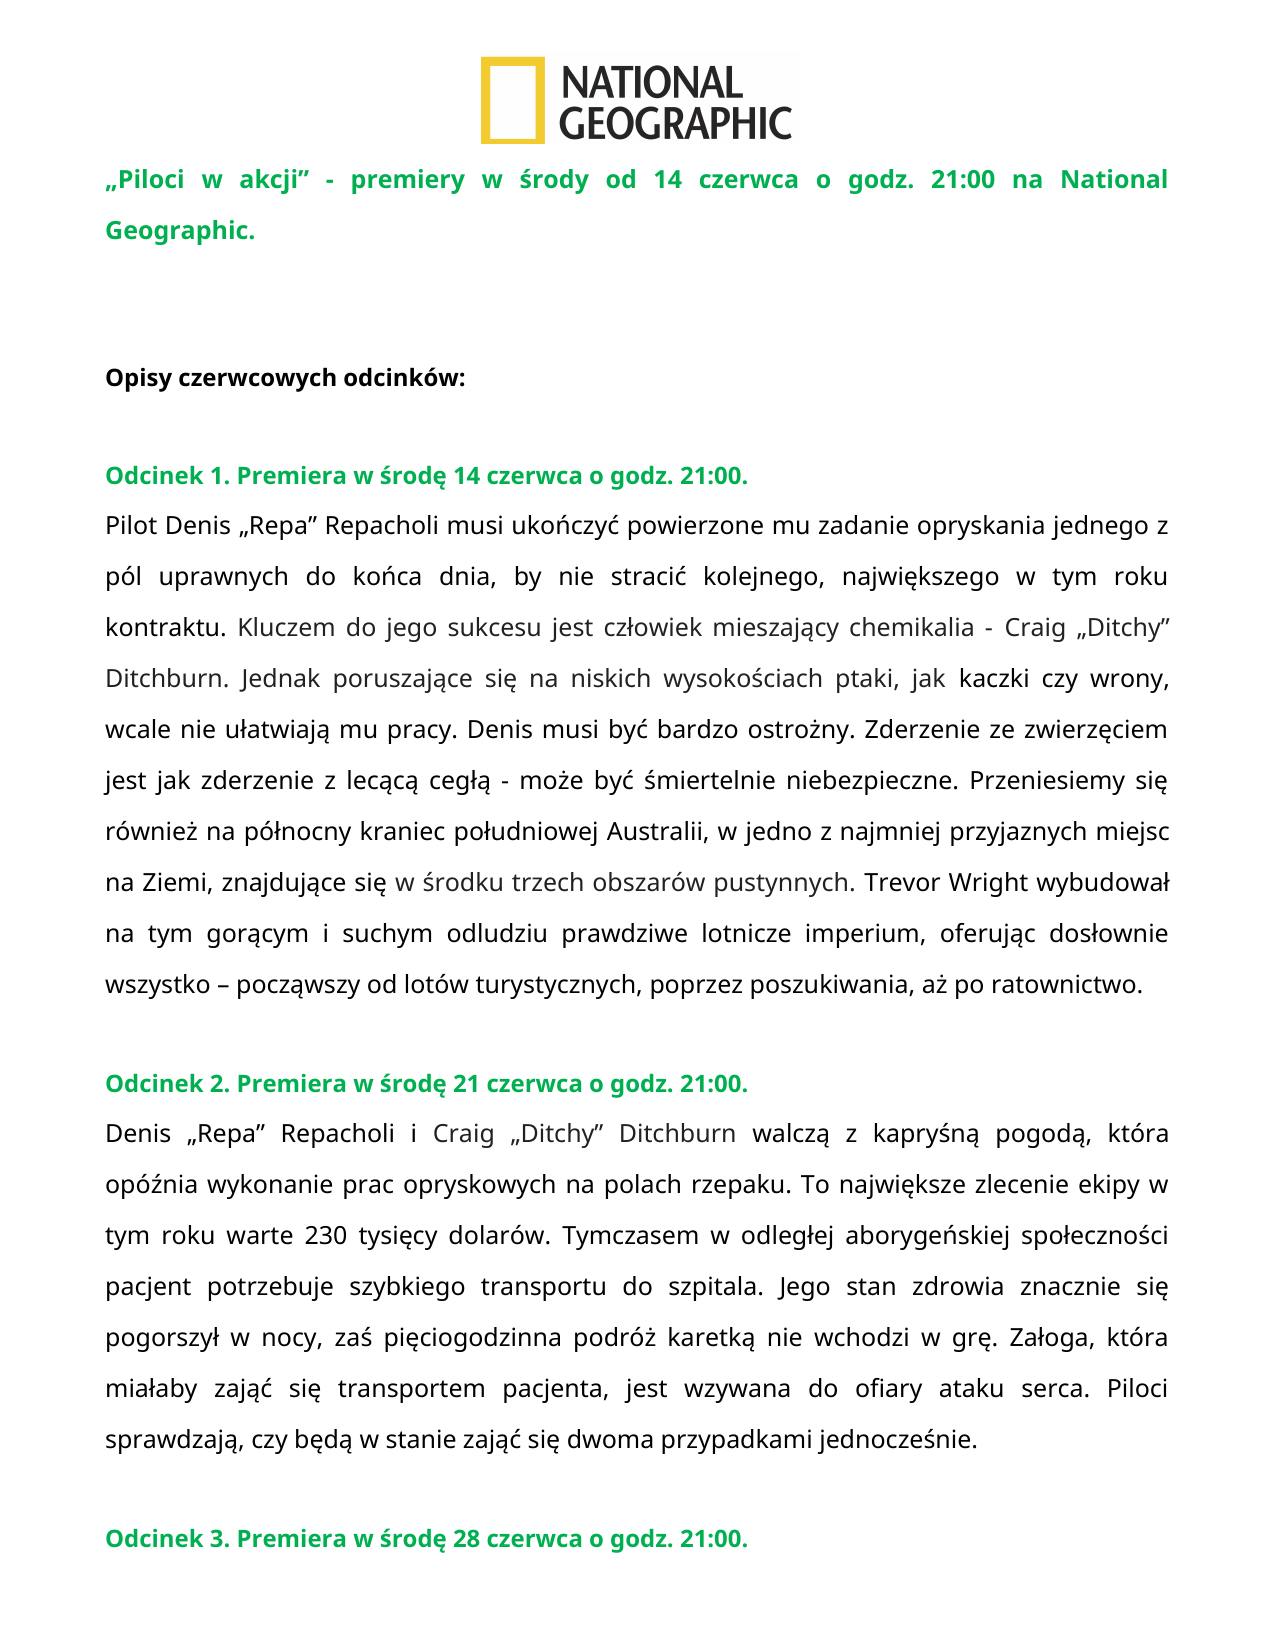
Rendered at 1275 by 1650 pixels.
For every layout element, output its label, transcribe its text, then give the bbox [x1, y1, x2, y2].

text Pilot Denis „Repa” Repacholi musi ukończyć powierzone mu zadanie opryskania jednego z pól uprawnych do końca dnia, by nie stracić kolejnego, największego w tym roku kontraktu. Kluczem do jego sukcesu jest człowiek mieszający chemikalia - Craig „Ditchy” Ditchburn. Jednak poruszające się na niskich wysokościach ptaki, jak kaczki czy wrony, wcale nie ułatwiają mu pracy. Denis musi być bardzo ostrożny. Zderzenie ze zwierzęciem jest jak zderzenie z lecącą cegłą - może być śmiertelnie niebezpieczne. Przeniesiemy się również na północny kraniec południowej Australii, w jedno z najmniej przyjaznych miejsc na Ziemi, znajdujące się w środku trzech obszarów pustynnych. Trevor Wright wybudował na tym gorącym i suchym odludziu prawdziwe lotnicze imperium, oferując dosłownie wszystko – począwszy od lotów turystycznych, poprzez poszukiwania, aż po ratownictwo. [105, 508, 1170, 1001]
text Odcinek 3. Premiera w środę 28 czerwca o godz. 21:00. [105, 1522, 1170, 1554]
text „Piloci w akcji” - premiery w środy od 14 czerwca o godz. 21:00 na National Geographic. [105, 195, 1170, 246]
text Denis „Repa” Repacholi i Craig „Ditchy” Ditchburn walczą z kapryśną pogodą, która opóźnia wykonanie prac opryskowych na polach rzepaku. To największe zlecenie ekipy w tym roku warte 230 tysięcy dolarów. Tymczasem w odległej aborygeńskiej społeczności pacjent potrzebuje szybkiego transportu do szpitala. Jego stan zdrowia znacznie się pogorszył w nocy, zaś pięciogodzinna podróż karetką nie wchodzi w grę. Załoga, która miałaby zająć się transportem pacjenta, jest wzywana do ofiary ataku serca. Piloci sprawdzają, czy będą w stanie zająć się dwoma przypadkami jednocześnie. [105, 1116, 1170, 1456]
text Opisy czerwcowych odcinków: [105, 361, 1170, 394]
picture [477, 52, 801, 144]
text Odcinek 1. Premiera w środę 14 czerwca o godz. 21:00. [105, 459, 1170, 491]
text Odcinek 2. Premiera w środę 21 czerwca o godz. 21:00. [105, 1067, 1170, 1099]
